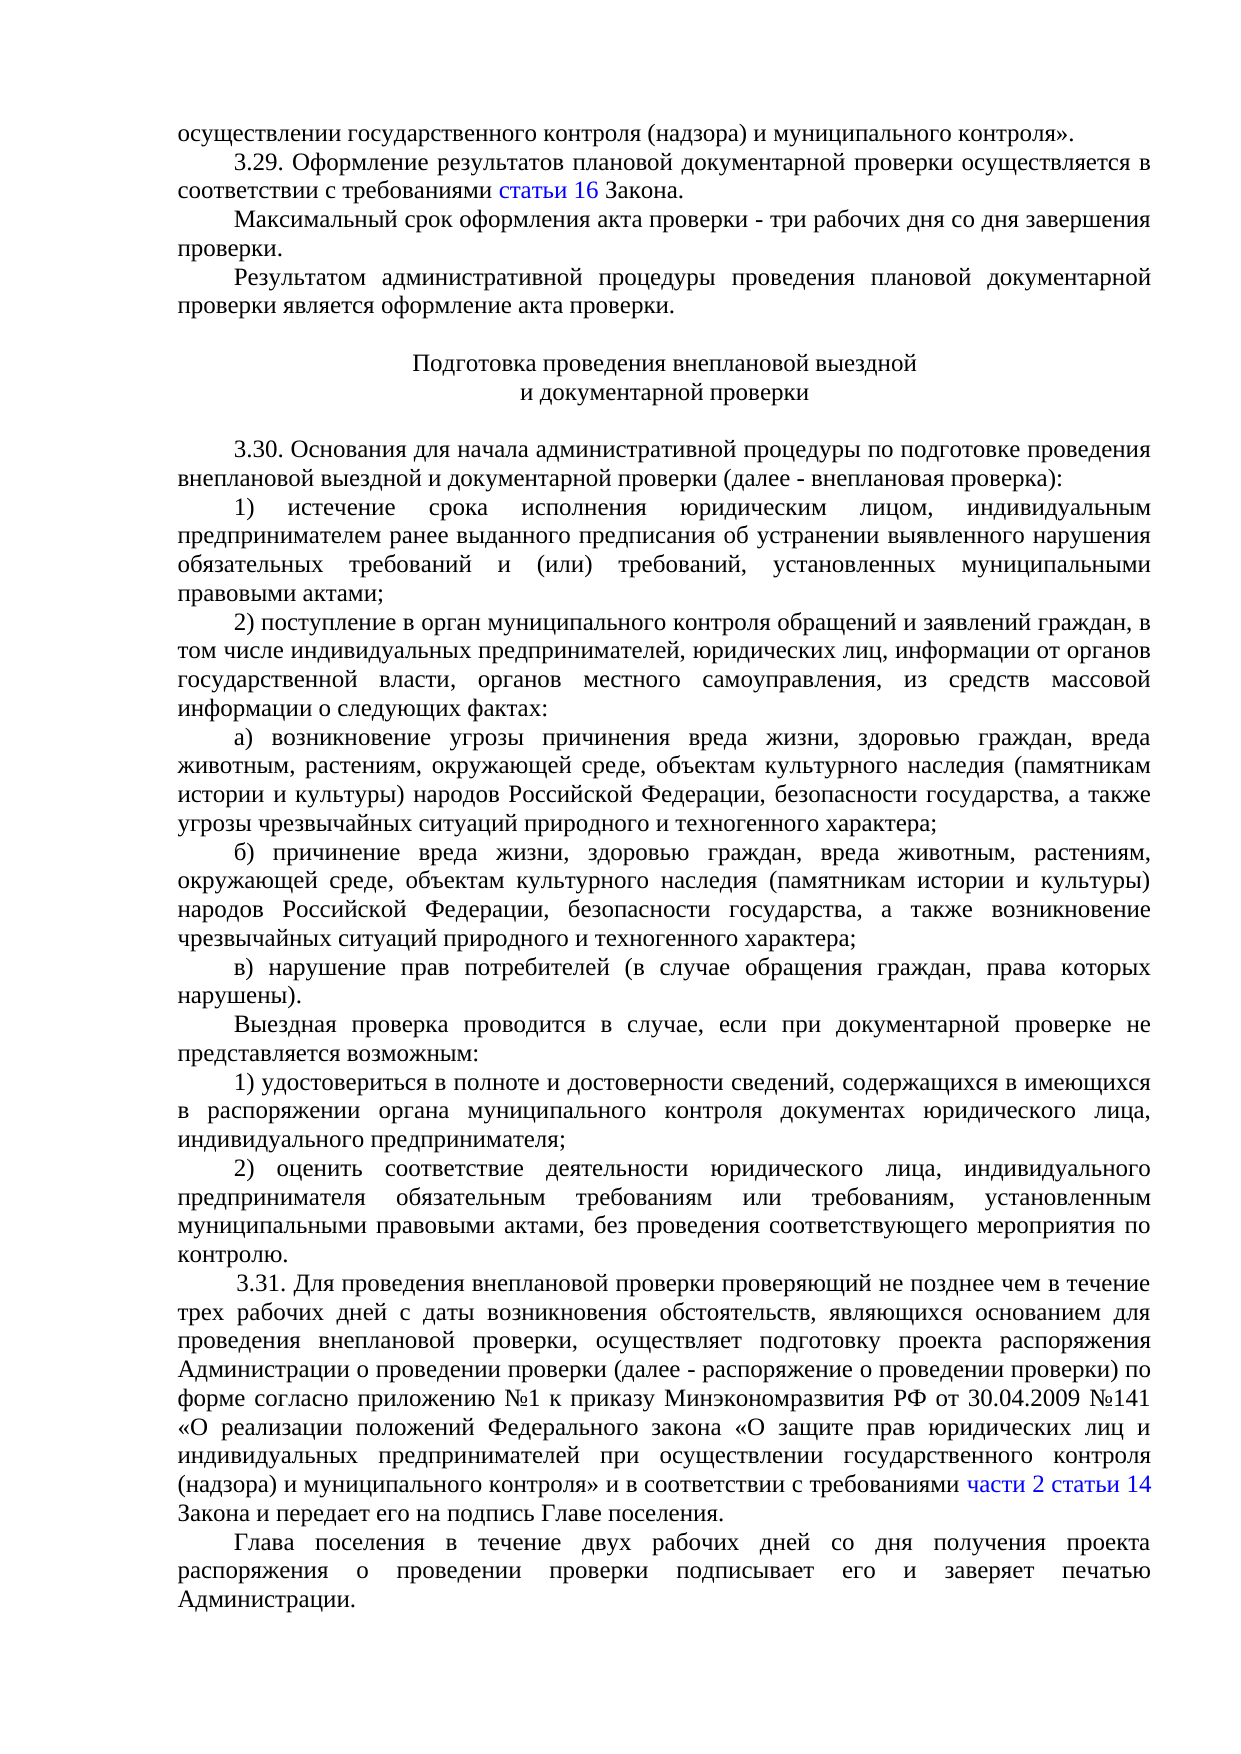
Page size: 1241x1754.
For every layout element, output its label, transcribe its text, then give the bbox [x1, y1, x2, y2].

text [177, 118, 1152, 147]
text 2) поступление в орган муниципального контроля обращений и заявлений граждан, в том числе индивидуальных предпринимателей, юридических лиц, информации от органов государственной власти, органов местного самоуправления, из средств массовой информации о следующих фактах: [177, 607, 1152, 722]
text 1) истечение срока исполнения юридическим лицом, индивидуальным предпринимателем ранее выданного предписания об устранении выявленного нарушения обязательных требований и (или) требований, установленных муниципальными правовыми актами; [177, 492, 1152, 607]
text б) причинение вреда жизни, здоровью граждан, вреда животным, растениям, окружающей среде, объектам культурного наследия (памятникам истории и культуры) народов Российской Федерации, безопасности государства, а также возникновение чрезвычайных ситуаций природного и техногенного характера; [177, 837, 1152, 952]
text а) возникновение угрозы причинения вреда жизни, здоровью граждан, вреда животным, растениям, окружающей среде, объектам культурного наследия (памятникам истории и культуры) народов Российской Федерации, безопасности государства, а также угрозы чрезвычайных ситуаций природного и техногенного характера; [177, 722, 1152, 837]
text 1) удостовериться в полноте и достоверности сведений, содержащихся в имеющихся в распоряжении органа муниципального контроля документах юридического лица, индивидуального предпринимателя; [177, 1067, 1152, 1153]
text и документарной проверки [177, 377, 1152, 406]
text Выездная проверка проводится в случае, если при документарной проверке не представляется возможным: [177, 1009, 1152, 1067]
text 3.29. Оформление результатов плановой документарной проверки осуществляется в соответствии с требованиями статьи 16 Закона. [177, 147, 1152, 204]
text Подготовка проведения внеплановой выездной [177, 348, 1152, 377]
text 3.30. Основания для начала административной процедуры по подготовке проведения внеплановой выездной и документарной проверки (далее - внеплановая проверка): [177, 434, 1152, 492]
text 3.31. Для проведения внеплановой проверки проверяющий не позднее чем в течение трех рабочих дней с даты возникновения обстоятельств, являющихся основанием для проведения внеплановой проверки, осуществляет подготовку проекта распоряжения Администрации о проведении проверки (далее - распоряжение о проведении проверки) по форме согласно приложению №1 к приказу Минэкономразвития РФ от 30.04.2009 №141 «О реализации положений Федерального закона «О защите прав юридических лиц и индивидуальных предпринимателей при осуществлении государственного контроля (надзора) и муниципального контроля» и в соответствии с требованиями части 2 статьи 14 Закона и передает его на подпись Главе поселения. [177, 1268, 1152, 1527]
text в) нарушение прав потребителей (в случае обращения граждан, права которых нарушены). [177, 952, 1152, 1009]
text Результатом административной процедуры проведения плановой документарной проверки является оформление акта проверки. [177, 262, 1152, 319]
text 2) оценить соответствие деятельности юридического лица, индивидуального предпринимателя обязательным требованиям или требованиям, установленным муниципальными правовыми актами, без проведения соответствующего мероприятия по контролю. [177, 1153, 1152, 1268]
text Глава поселения в течение двух рабочих дней со дня получения проекта распоряжения о проведении проверки подписывает его и заверяет печатью Администрации. [177, 1527, 1152, 1613]
text Максимальный срок оформления акта проверки - три рабочих дня со дня завершения проверки. [177, 204, 1152, 262]
